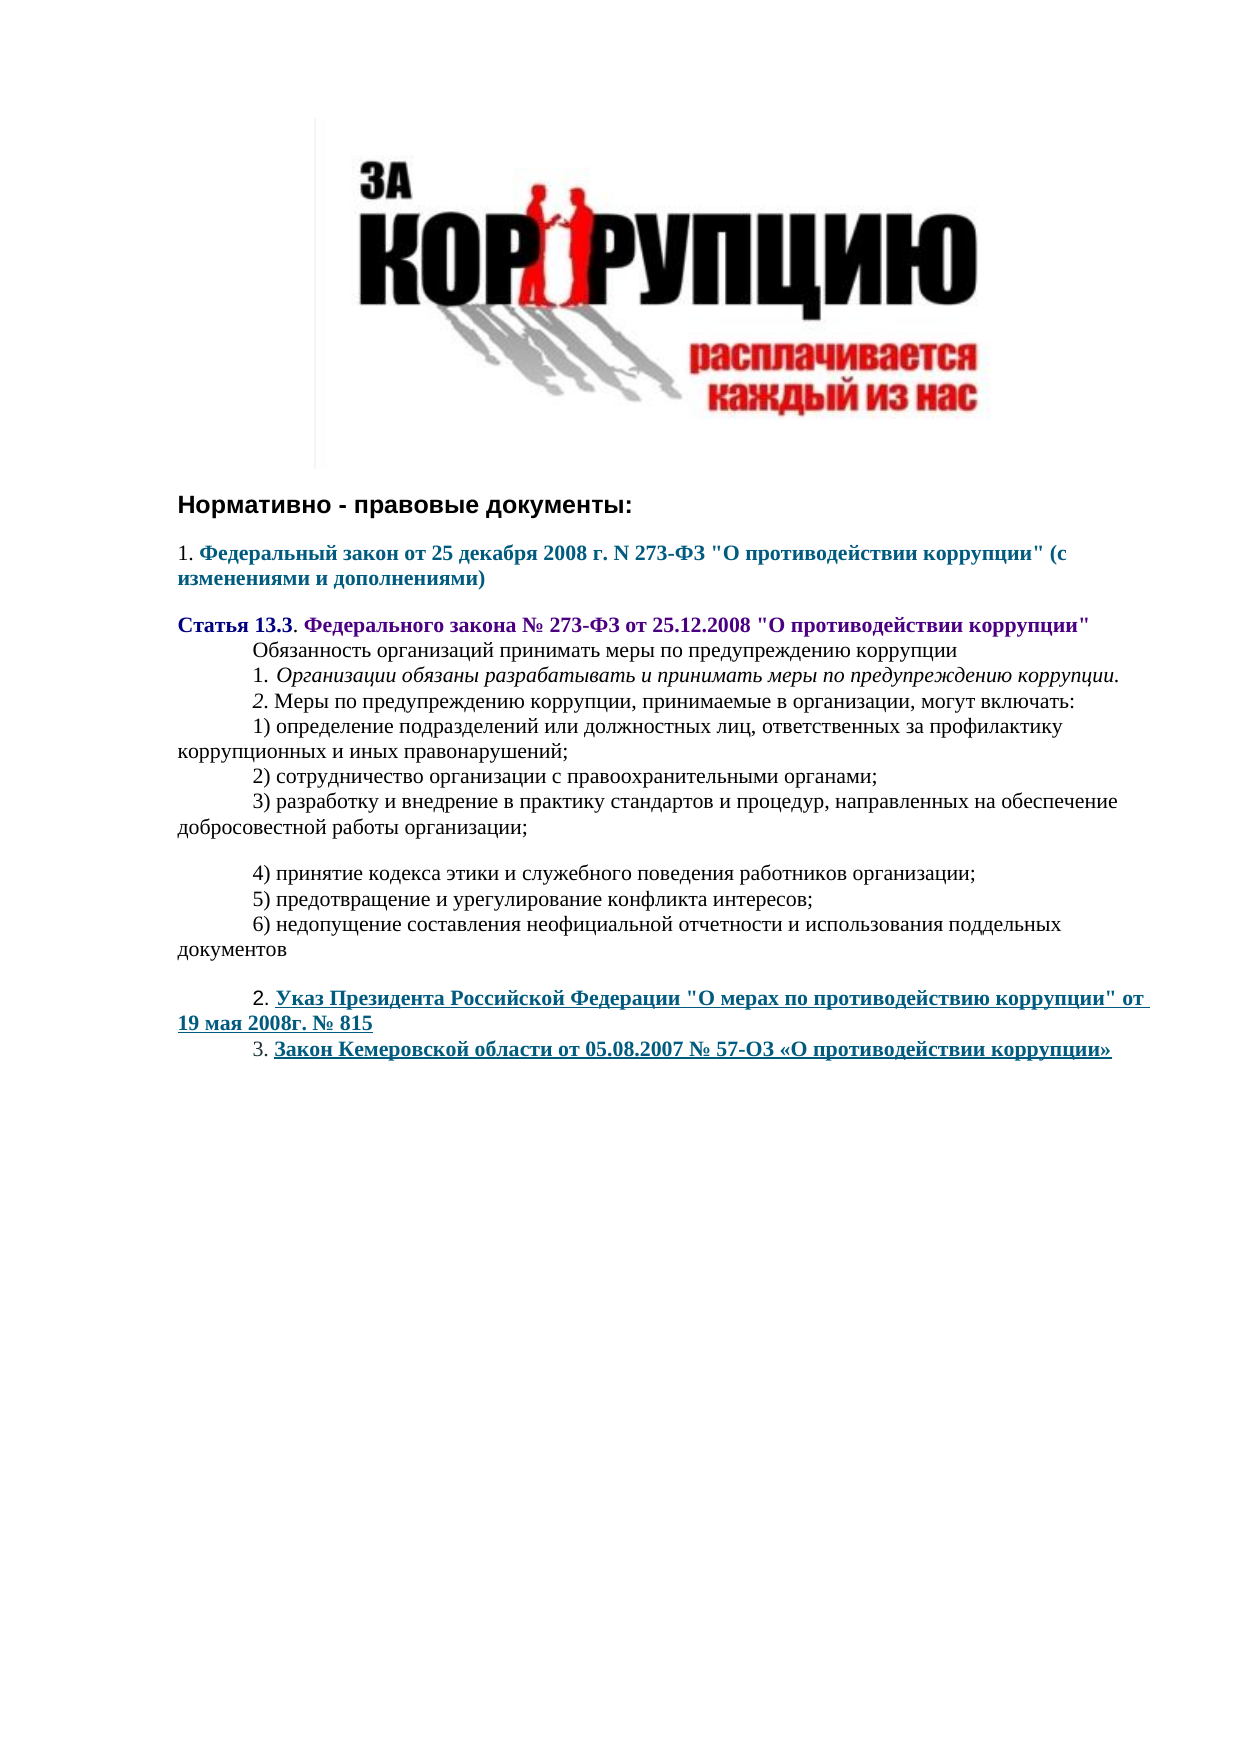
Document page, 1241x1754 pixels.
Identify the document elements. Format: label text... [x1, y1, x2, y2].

text 1. Федеральный закон от 25 декабря 2008 г. N 273-ФЗ "О противодействии коррупции" (с изменениями и дополнениями) [177, 540, 1152, 590]
text 5) предотвращение и урегулирование конфликта интересов; [177, 886, 1152, 911]
text 6) недопущение составления неофициальной отчетности и использования поддельных документов [177, 911, 1152, 961]
text 2. Меры по предупреждению коррупции, принимаемые в организации, могут включать: [177, 688, 1152, 713]
text 1. Организации обязаны разрабатывать и принимать меры по предупреждению коррупции. [177, 662, 1152, 688]
picture [314, 118, 1015, 469]
text 4) принятие кодекса этики и служебного поведения работников организации; [177, 860, 1152, 886]
text Нормативно - правовые документы: [177, 490, 1152, 518]
text Обязанность организаций принимать меры по предупреждению коррупции [177, 637, 1152, 662]
text 2. Указ Президента Российской Федерации "О мерах по противодействию коррупции" от 19 мая 2008г. № 815 [177, 985, 1152, 1036]
text 3) разработку и внедрение в практику стандартов и процедур, направленных на обеспечение добросовестной работы организации; [177, 788, 1152, 839]
text 3. Закон Кемеровской области от 05.08.2007 № 57-ОЗ «О противодействии коррупции» [177, 1036, 1152, 1061]
text 2) сотрудничество организации с правоохранительными органами; [177, 763, 1152, 788]
text Статья 13.3. Федерального закона № 273-ФЗ от 25.12.2008 "О противодействии коррупции" [177, 612, 1152, 637]
text 1) определение подразделений или должностных лиц, ответственных за профилактику коррупционных и иных правонарушений; [177, 713, 1152, 763]
